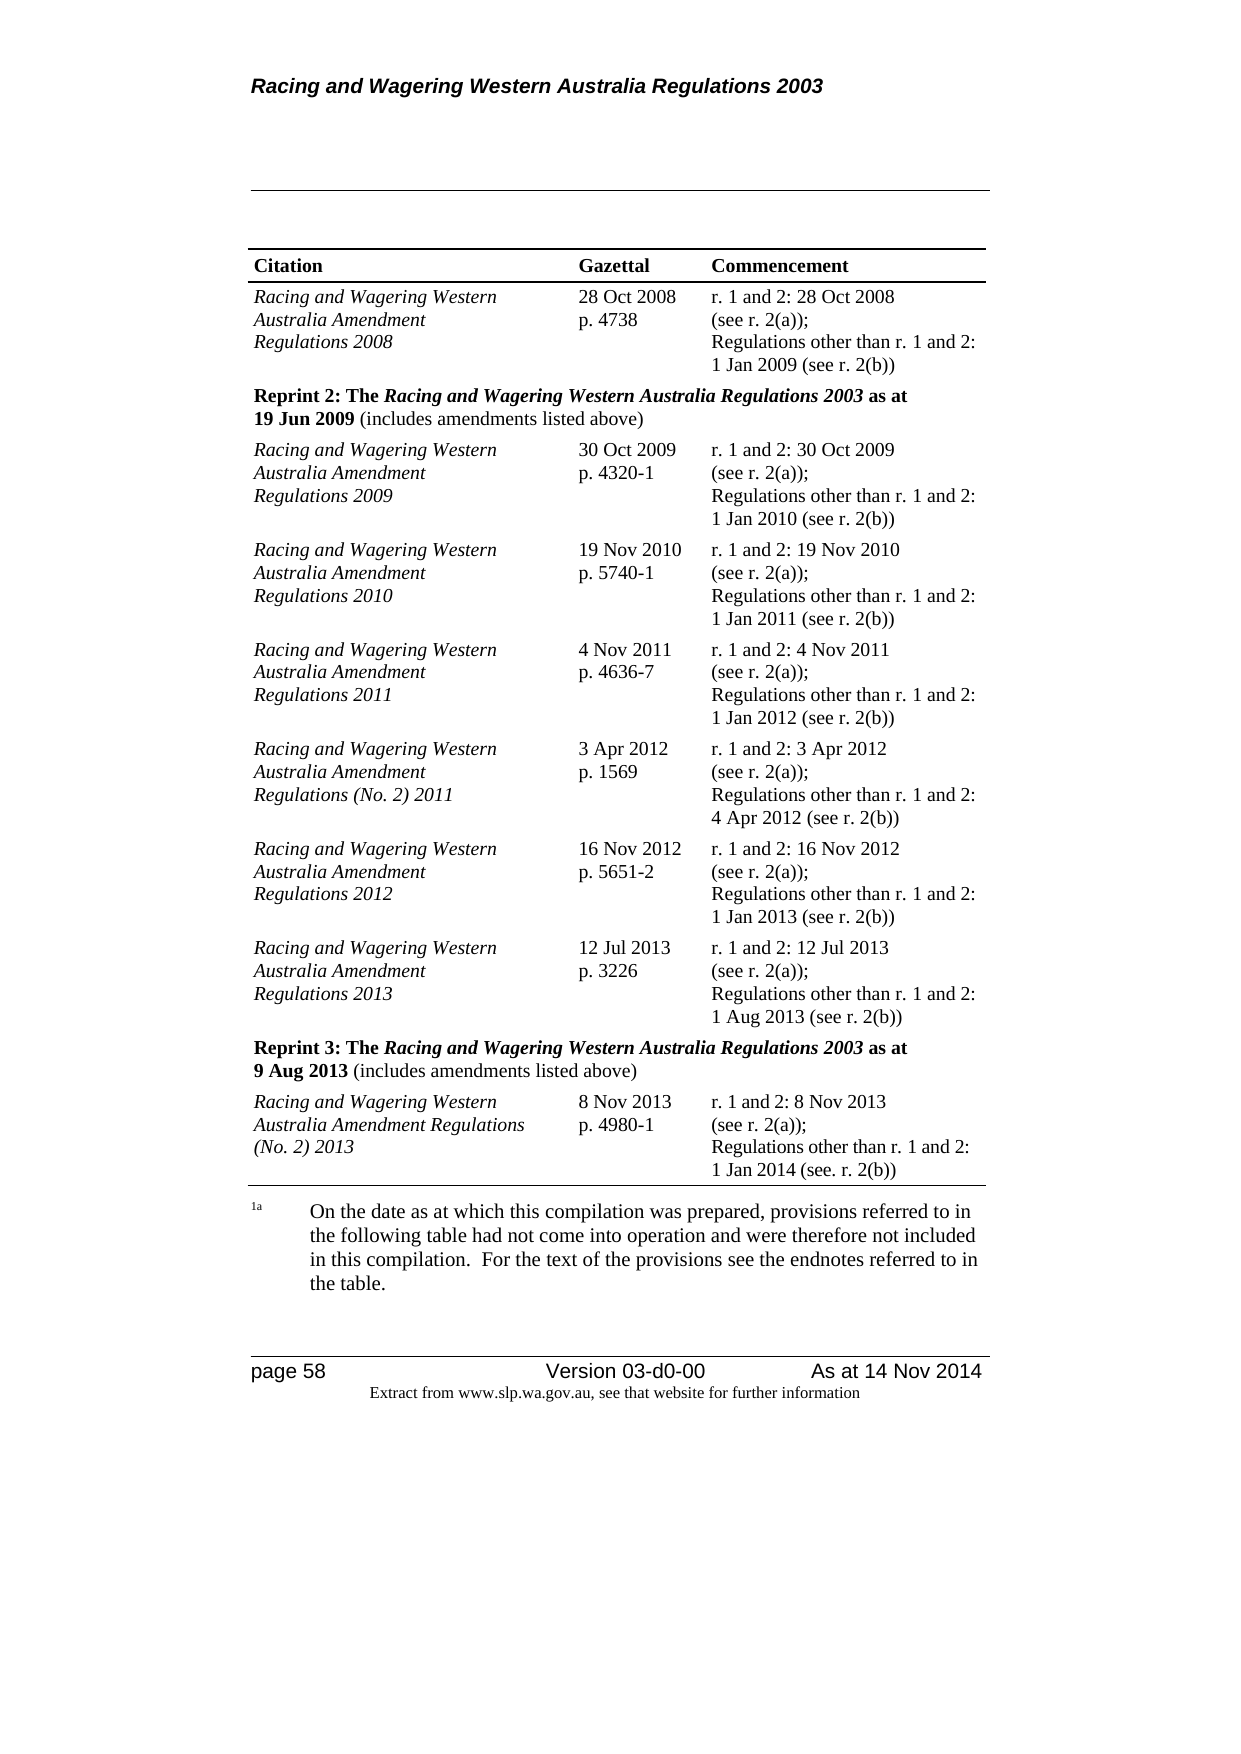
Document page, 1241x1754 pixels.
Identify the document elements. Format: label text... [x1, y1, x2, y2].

table_cell 4 Nov 2011 p. 4636-7 [573, 634, 705, 733]
table_cell 19 Nov 2010 p. 5740-1 [573, 534, 705, 633]
table_cell Reprint 2: The Racing and Wagering Regulations 2003 as at 19 Jun 2009 (includes amendments listed above) [248, 380, 986, 434]
table_cell Racing and Wagering Amendment Regulations 2008 [248, 283, 572, 380]
table_cell Racing and Wagering Amendment Regulations 2010 [248, 534, 572, 633]
table_cell Racing and Wagering Amendment Regulations 2012 [248, 833, 572, 932]
table_header Citation [248, 250, 572, 281]
table_cell Racing and Wagering Amendment Regulations 2011 [248, 634, 572, 733]
table_cell r. 1 and 2: 30 Oct 2009 (see r. 2(a)); Regulations other than r. 1 and 2: 1 Jan 2010 (see r. 2(b)) [705, 434, 986, 534]
table_cell Reprint 3: The Racing and Wagering Regulations 2003 as at 9 Aug 2013 (includes amendments listed above) [248, 1032, 986, 1086]
table_cell Racing and Wagering Western Australia Amendment Regulations (No. 2) 2013 [248, 1086, 572, 1185]
table_header Gazettal [573, 250, 705, 281]
table_cell Racing and Wagering Western Australia Amendment Regulations 2013 [248, 932, 572, 1032]
table_cell Racing and Wagering Amendment Regulations (No. 2) 2011 [248, 733, 572, 833]
table_cell r. 1 and 2: 16 Nov 2012 (see r. 2(a)); Regulations other than r. 1 and 2: 1 Jan 2013 (see r. 2(b)) [705, 833, 986, 932]
table_cell r. 1 and 2: 4 Nov 2011 (see r. 2(a)); Regulations other than r. 1 and 2: 1 Jan 2012 (see r. 2(b)) [705, 634, 986, 733]
table_cell r. 1 and 2: 28 Oct 2008 (see r. 2(a)); Regulations other than r. 1 and 2: 1 Jan 2009 (see r. 2(b)) [705, 283, 986, 380]
table_cell 16 Nov 2012 p. 5651-2 [573, 833, 705, 932]
text 1a On the date as at which this compilation was prepared, provisions referred to in the following table had not come into operation and were therefore not included in this compilation. For the text of the provisions see the endnotes referred to in the table. [251, 1199, 990, 1295]
table_cell r. 1 and 2: 3 Apr 2012 (see r. 2(a)); Regulations other than r. 1 and 2: 4 Apr 2012 (see r. 2(b)) [705, 733, 986, 833]
table_cell 8 Nov 2013 p. 4980-1 [573, 1086, 705, 1185]
table_cell Racing and Wagering Amendment Regulations 2009 [248, 434, 572, 534]
table_cell 28 Oct 2008 p. 4738 [573, 283, 705, 380]
table_cell 12 Jul 2013 p. 3226 [573, 932, 705, 1032]
table_cell 3 Apr 2012 p. 1569 [573, 733, 705, 833]
table_cell 30 Oct 2009 p. 4320-1 [573, 434, 705, 534]
table_cell r. 1 and 2: 8 Nov 2013 (see r. 2(a)); Regulations other than r. 1 and 2: 1 Jan 2014 (see. r. 2(b)) [705, 1086, 986, 1185]
table_cell r. 1 and 2: 19 Nov 2010 (see r. 2(a)); Regulations other than r. 1 and 2: 1 Jan 2011 (see r. 2(b)) [705, 534, 986, 633]
table_cell r. 1 and 2: 12 Jul 2013 (see r. 2(a)); Regulations other than r. 1 and 2: 1 Aug 2013 (see r. 2(b)) [705, 932, 986, 1032]
table_header Commencement [705, 250, 986, 281]
